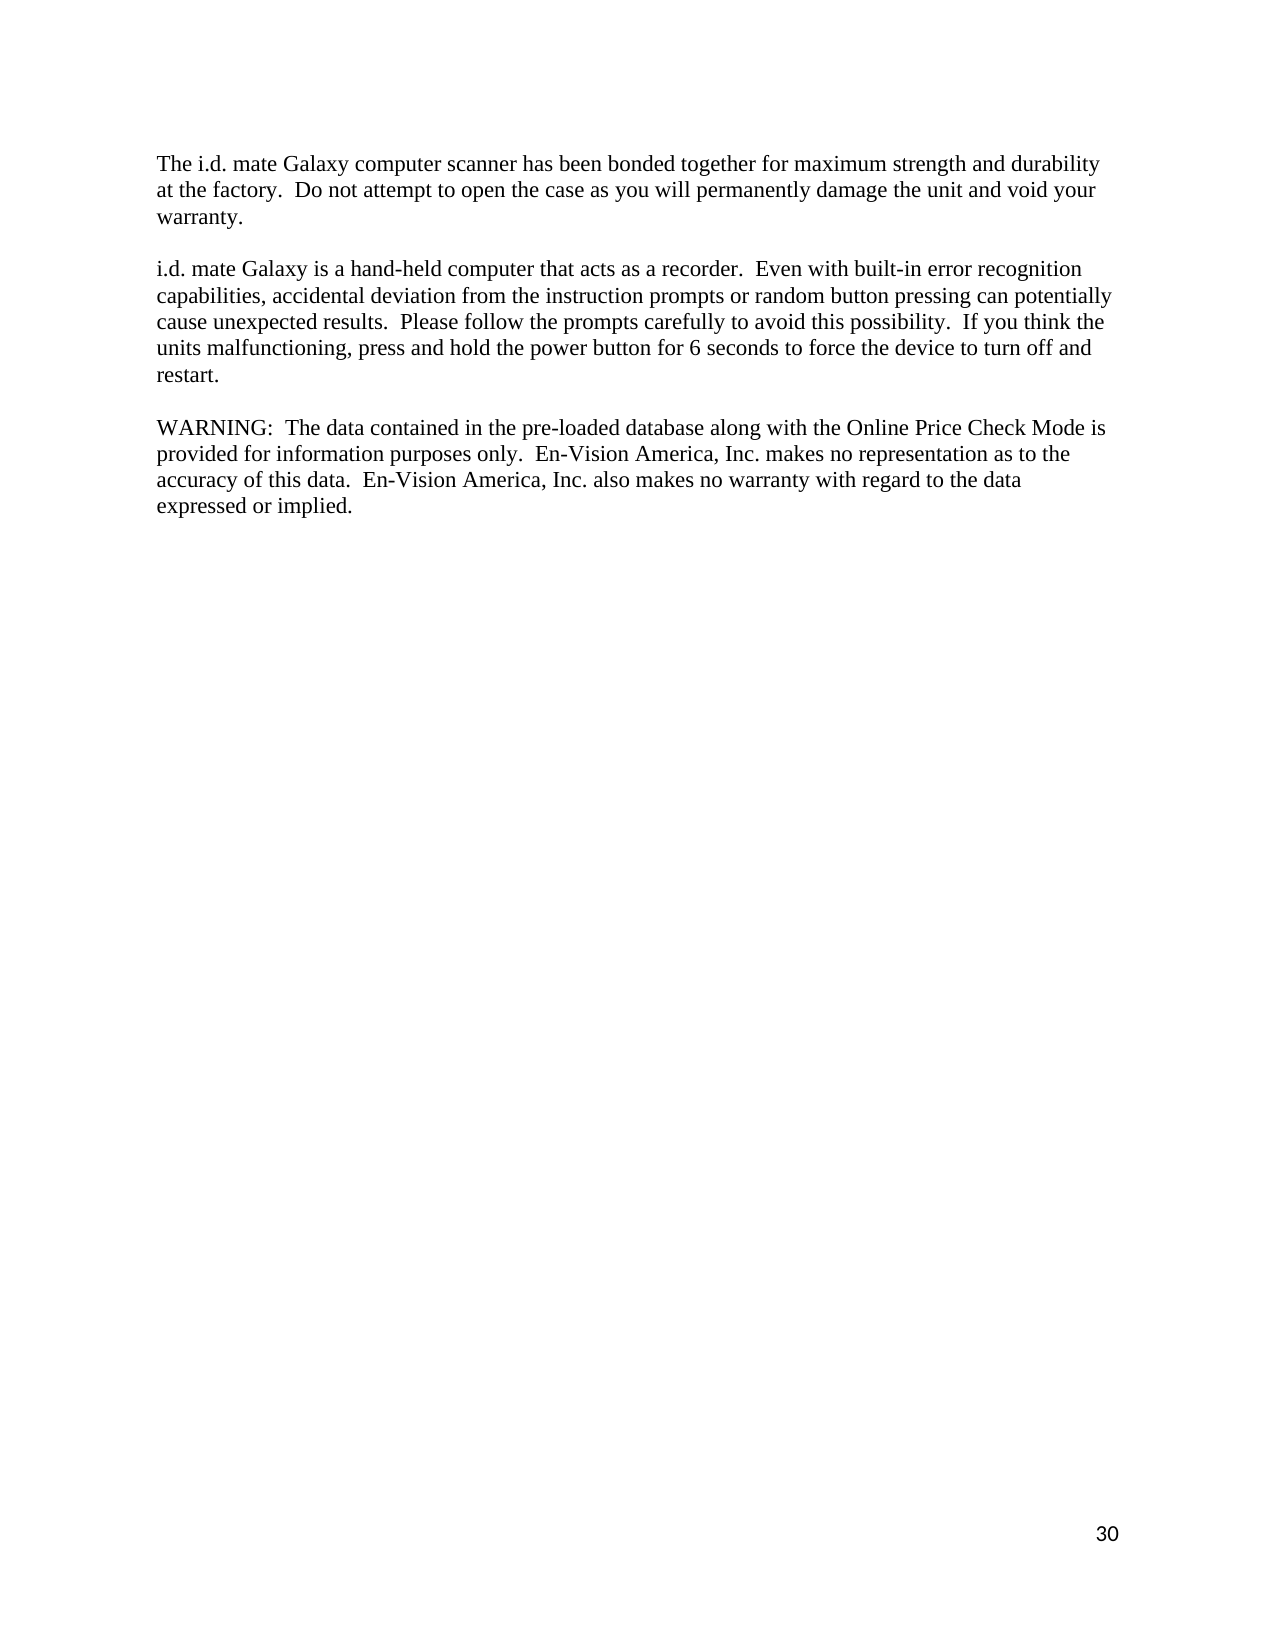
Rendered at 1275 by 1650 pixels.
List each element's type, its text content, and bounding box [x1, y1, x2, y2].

text WARNING: The data contained in the pre-loaded database along with the Online Price Check Mode is provided for information purposes only. En-Vision America, Inc. makes no representation as to the accuracy of this data. En-Vision America, Inc. also makes no warranty with regard to the data expressed or implied._\pause=1500\ [156, 413, 1118, 519]
text i.d. mate Galaxy is a hand-held computer that acts as a recorder. Even with built-in error recognition capabilities, accidental deviation from the instruction prompts or random button pressing can potentially cause unexpected results. Please follow the prompts carefully to avoid this possibility. If you think the units malfunctioning, press and hold the power button for 6 seconds to force the device to turn off and restart. _\pause=1500\ [156, 255, 1118, 387]
text The i.d. mate Galaxy computer scanner has been bonded together for maximum strength and durability at the factory. Do not attempt to open the case as you will permanently damage the unit and void your warranty._\pause=1500\ [156, 150, 1118, 229]
